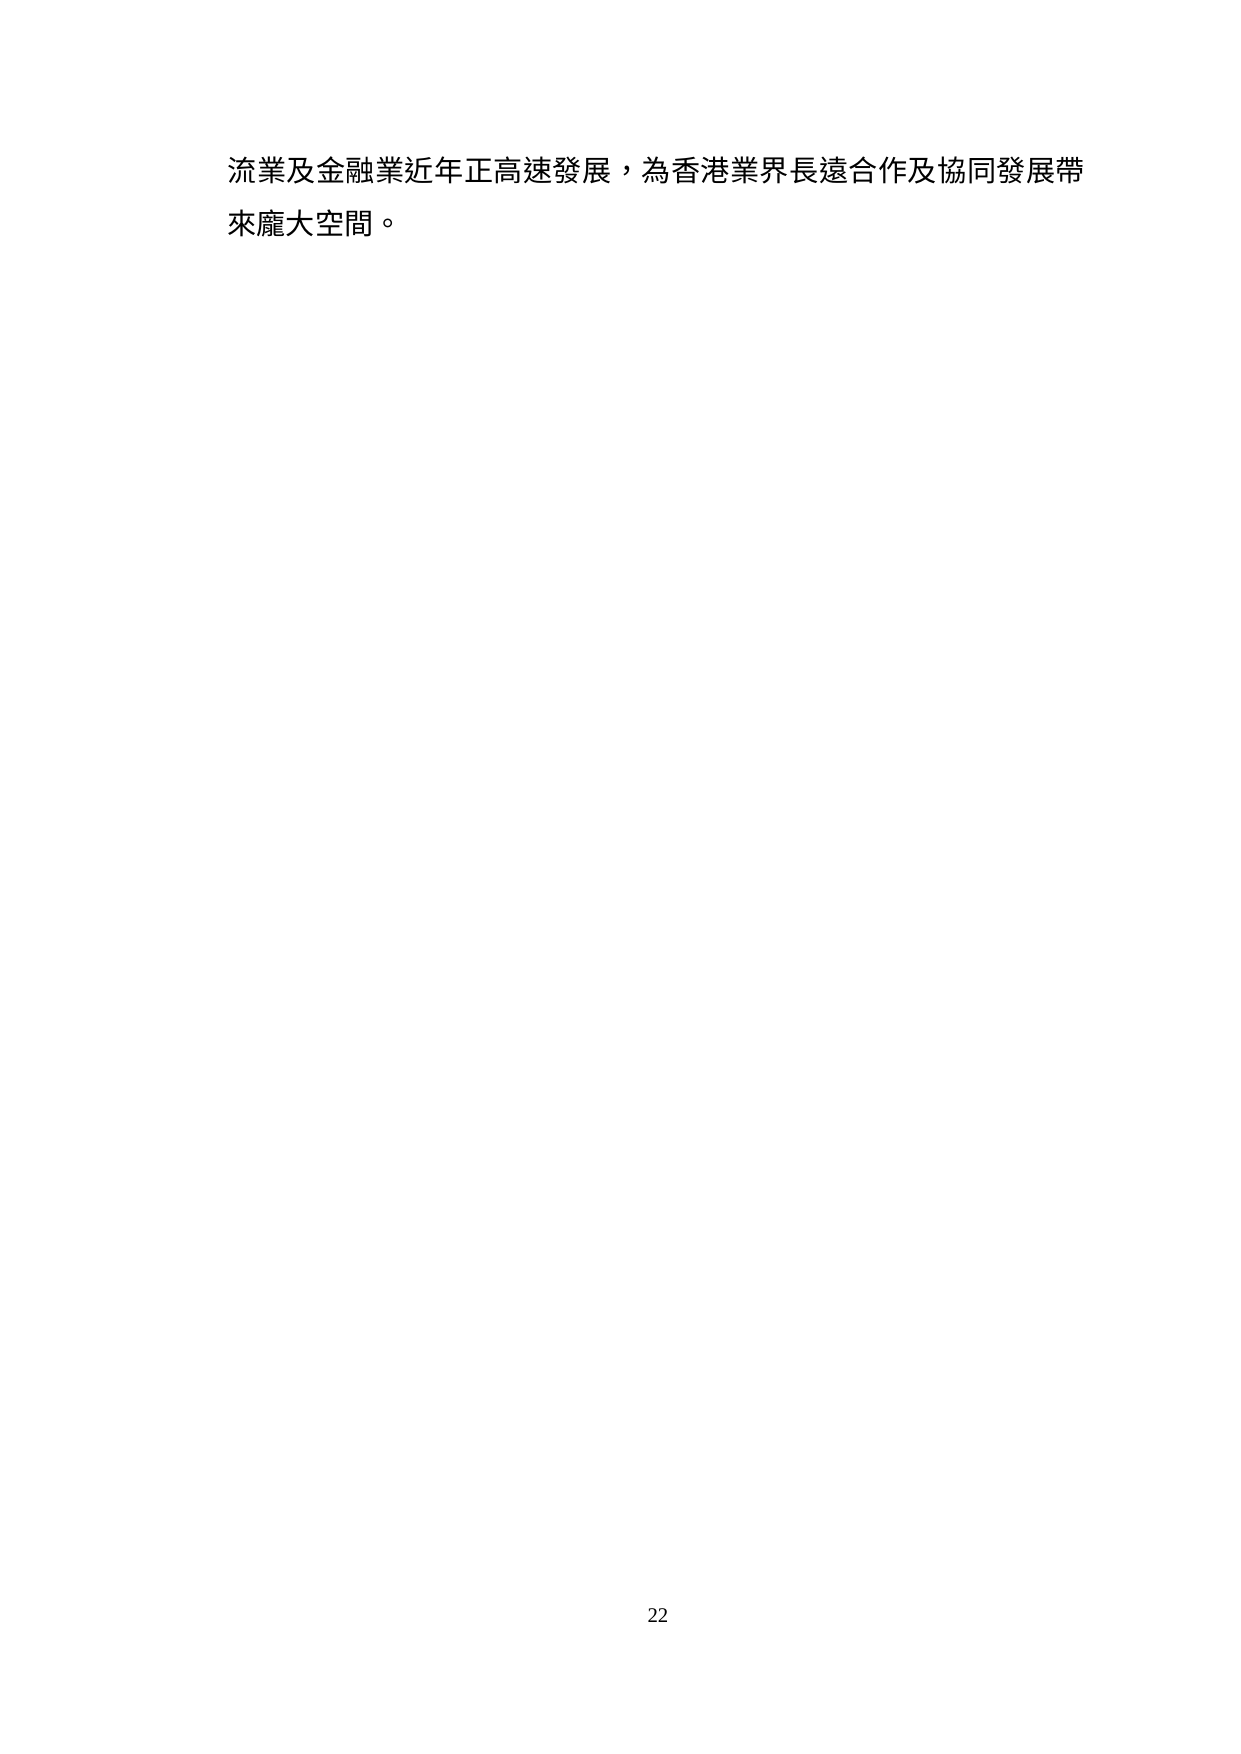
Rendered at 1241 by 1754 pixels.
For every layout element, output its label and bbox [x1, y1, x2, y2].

list [177, 148, 1087, 243]
